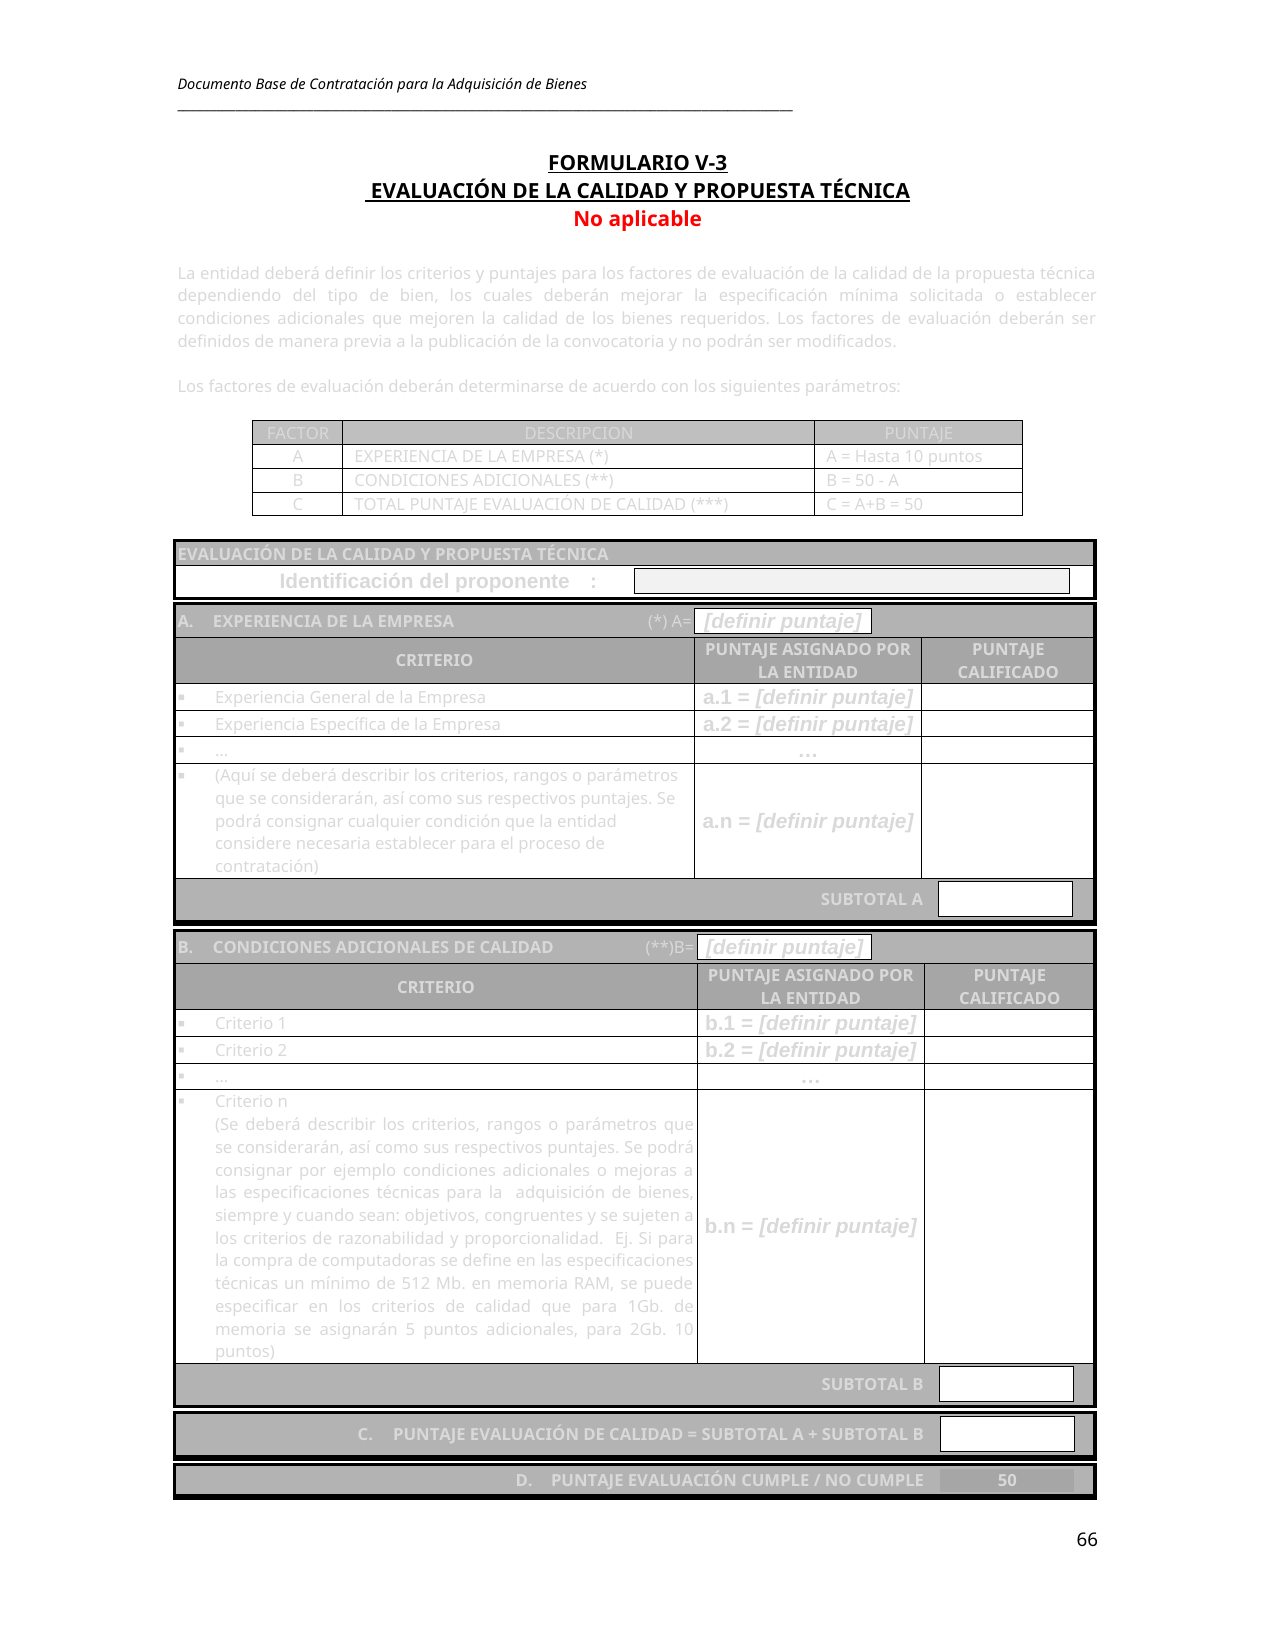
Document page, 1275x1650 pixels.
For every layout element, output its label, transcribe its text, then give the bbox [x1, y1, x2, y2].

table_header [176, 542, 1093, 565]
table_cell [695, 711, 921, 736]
text Los factores de evaluación deberán determinarse de acuerdo con los siguientes parámetros: [177, 375, 1098, 398]
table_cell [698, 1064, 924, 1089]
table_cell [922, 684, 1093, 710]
text EVALUACIÓN DE LA CALIDAD Y PROPUESTA TÉCNICA [177, 176, 1098, 204]
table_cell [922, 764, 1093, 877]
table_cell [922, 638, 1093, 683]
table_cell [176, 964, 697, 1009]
text FORMULARIO V-3 [177, 148, 1098, 176]
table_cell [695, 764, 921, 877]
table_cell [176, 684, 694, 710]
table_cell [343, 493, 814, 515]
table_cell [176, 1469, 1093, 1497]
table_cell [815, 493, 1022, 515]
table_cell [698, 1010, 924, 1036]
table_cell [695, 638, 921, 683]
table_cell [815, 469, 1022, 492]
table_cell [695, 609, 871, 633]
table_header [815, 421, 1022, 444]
text No aplicable [177, 204, 1098, 233]
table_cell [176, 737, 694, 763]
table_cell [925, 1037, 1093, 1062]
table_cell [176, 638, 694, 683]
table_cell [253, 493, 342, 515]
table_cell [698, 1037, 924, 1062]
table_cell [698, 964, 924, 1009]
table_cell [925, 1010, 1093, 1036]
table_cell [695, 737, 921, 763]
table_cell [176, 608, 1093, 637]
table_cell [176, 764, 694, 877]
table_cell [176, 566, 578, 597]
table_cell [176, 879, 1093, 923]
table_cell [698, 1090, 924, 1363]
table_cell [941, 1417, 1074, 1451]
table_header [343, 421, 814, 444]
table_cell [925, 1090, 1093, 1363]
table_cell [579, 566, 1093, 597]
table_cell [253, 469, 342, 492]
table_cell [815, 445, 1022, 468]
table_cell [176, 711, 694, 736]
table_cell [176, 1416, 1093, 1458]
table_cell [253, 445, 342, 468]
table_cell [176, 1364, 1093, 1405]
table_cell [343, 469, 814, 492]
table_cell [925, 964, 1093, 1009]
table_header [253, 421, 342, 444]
text La entidad deberá definir los criterios y puntajes para los factores de evaluación de la calidad de la propuesta técnica dependiendo del tipo de bien, los cuales deberán mejorar la especificación mínima solicitada o establecer condiciones adicionales que mejoren la calidad de los bienes requeridos. Los factores de evaluación deberán ser definidos de manera previa a la publicación de la convocatoria y no podrán ser modificados. [177, 261, 1098, 352]
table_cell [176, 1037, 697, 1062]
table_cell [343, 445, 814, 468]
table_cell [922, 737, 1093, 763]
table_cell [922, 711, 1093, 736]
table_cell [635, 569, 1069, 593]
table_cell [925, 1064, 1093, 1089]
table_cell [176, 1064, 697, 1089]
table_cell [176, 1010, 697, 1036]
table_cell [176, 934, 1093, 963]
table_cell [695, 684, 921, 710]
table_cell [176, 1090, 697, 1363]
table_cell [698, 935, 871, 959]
